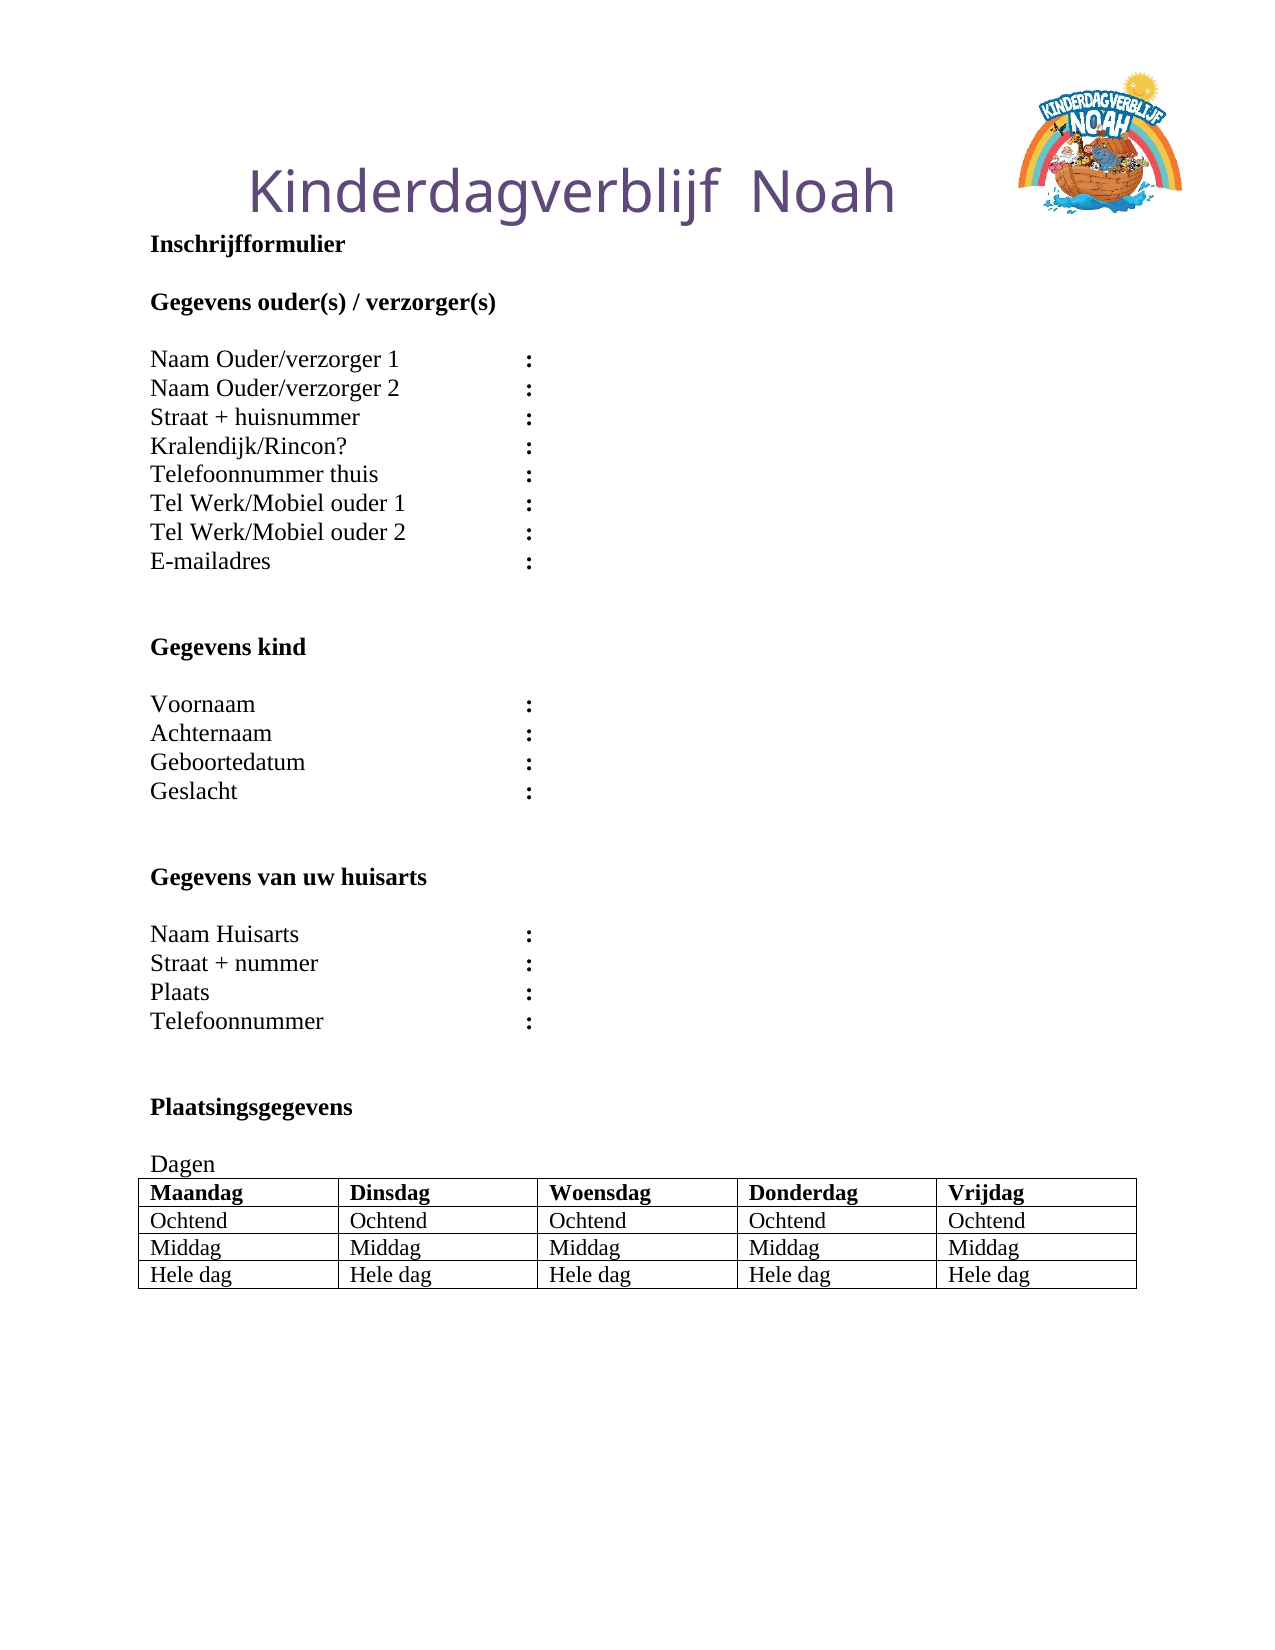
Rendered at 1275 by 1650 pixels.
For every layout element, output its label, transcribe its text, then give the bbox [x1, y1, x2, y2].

table_cell Middag [339, 1234, 537, 1260]
picture [1012, 50, 1194, 229]
text Tel Werk/Mobiel ouder 2 : [150, 517, 1125, 546]
text Gegevens van uw huisarts [150, 862, 1125, 891]
text Tel Werk/Mobiel ouder 1 : [150, 488, 1125, 517]
text Geslacht : [150, 776, 1125, 804]
table_cell Middag [738, 1234, 936, 1260]
text Kinderdagverblijf Noah [150, 150, 1012, 229]
table_cell Middag [538, 1234, 737, 1260]
table_cell Hele dag [139, 1261, 338, 1288]
text Naam Ouder/verzorger 1 : [150, 344, 1125, 373]
text Naam Huisarts : [150, 919, 1125, 948]
table_header Donderdag [738, 1179, 936, 1206]
table_cell Middag [937, 1234, 1136, 1260]
text Geboortedatum : [150, 747, 1125, 776]
text Gegevens kind [150, 632, 1125, 661]
table_cell Ochtend [738, 1207, 936, 1233]
table_cell Ochtend [139, 1207, 338, 1233]
text Voornaam : [150, 689, 1125, 718]
text Gegevens ouder(s) / verzorger(s) [150, 287, 1125, 316]
table_cell Hele dag [538, 1261, 737, 1288]
table_cell Hele dag [937, 1261, 1136, 1288]
table_header Woensdag [538, 1179, 737, 1206]
text Inschrijfformulier [150, 229, 1125, 258]
table_cell Hele dag [738, 1261, 936, 1288]
text Plaatsingsgegevens [150, 1092, 1125, 1121]
text Achternaam : [150, 718, 1125, 747]
table_cell Ochtend [937, 1207, 1136, 1233]
text Telefoonnummer : [150, 1006, 1125, 1034]
table_header Dinsdag [339, 1179, 537, 1206]
text Dagen [150, 1149, 1125, 1178]
text Straat + nummer : [150, 948, 1125, 977]
text Straat + huisnummer : [150, 402, 1125, 431]
text Kralendijk/Rincon? : [150, 431, 1125, 459]
table_cell Middag [139, 1234, 338, 1260]
table_cell Ochtend [339, 1207, 537, 1233]
table_cell Hele dag [339, 1261, 537, 1288]
table_header Maandag [139, 1179, 338, 1206]
text Naam Ouder/verzorger 2 : [150, 373, 1125, 402]
table_header Vrijdag [937, 1179, 1136, 1206]
table_cell Ochtend [538, 1207, 737, 1233]
text Telefoonnummer thuis : [150, 459, 1125, 488]
text Plaats : [150, 977, 1125, 1006]
text E-mailadres : [150, 546, 1125, 574]
